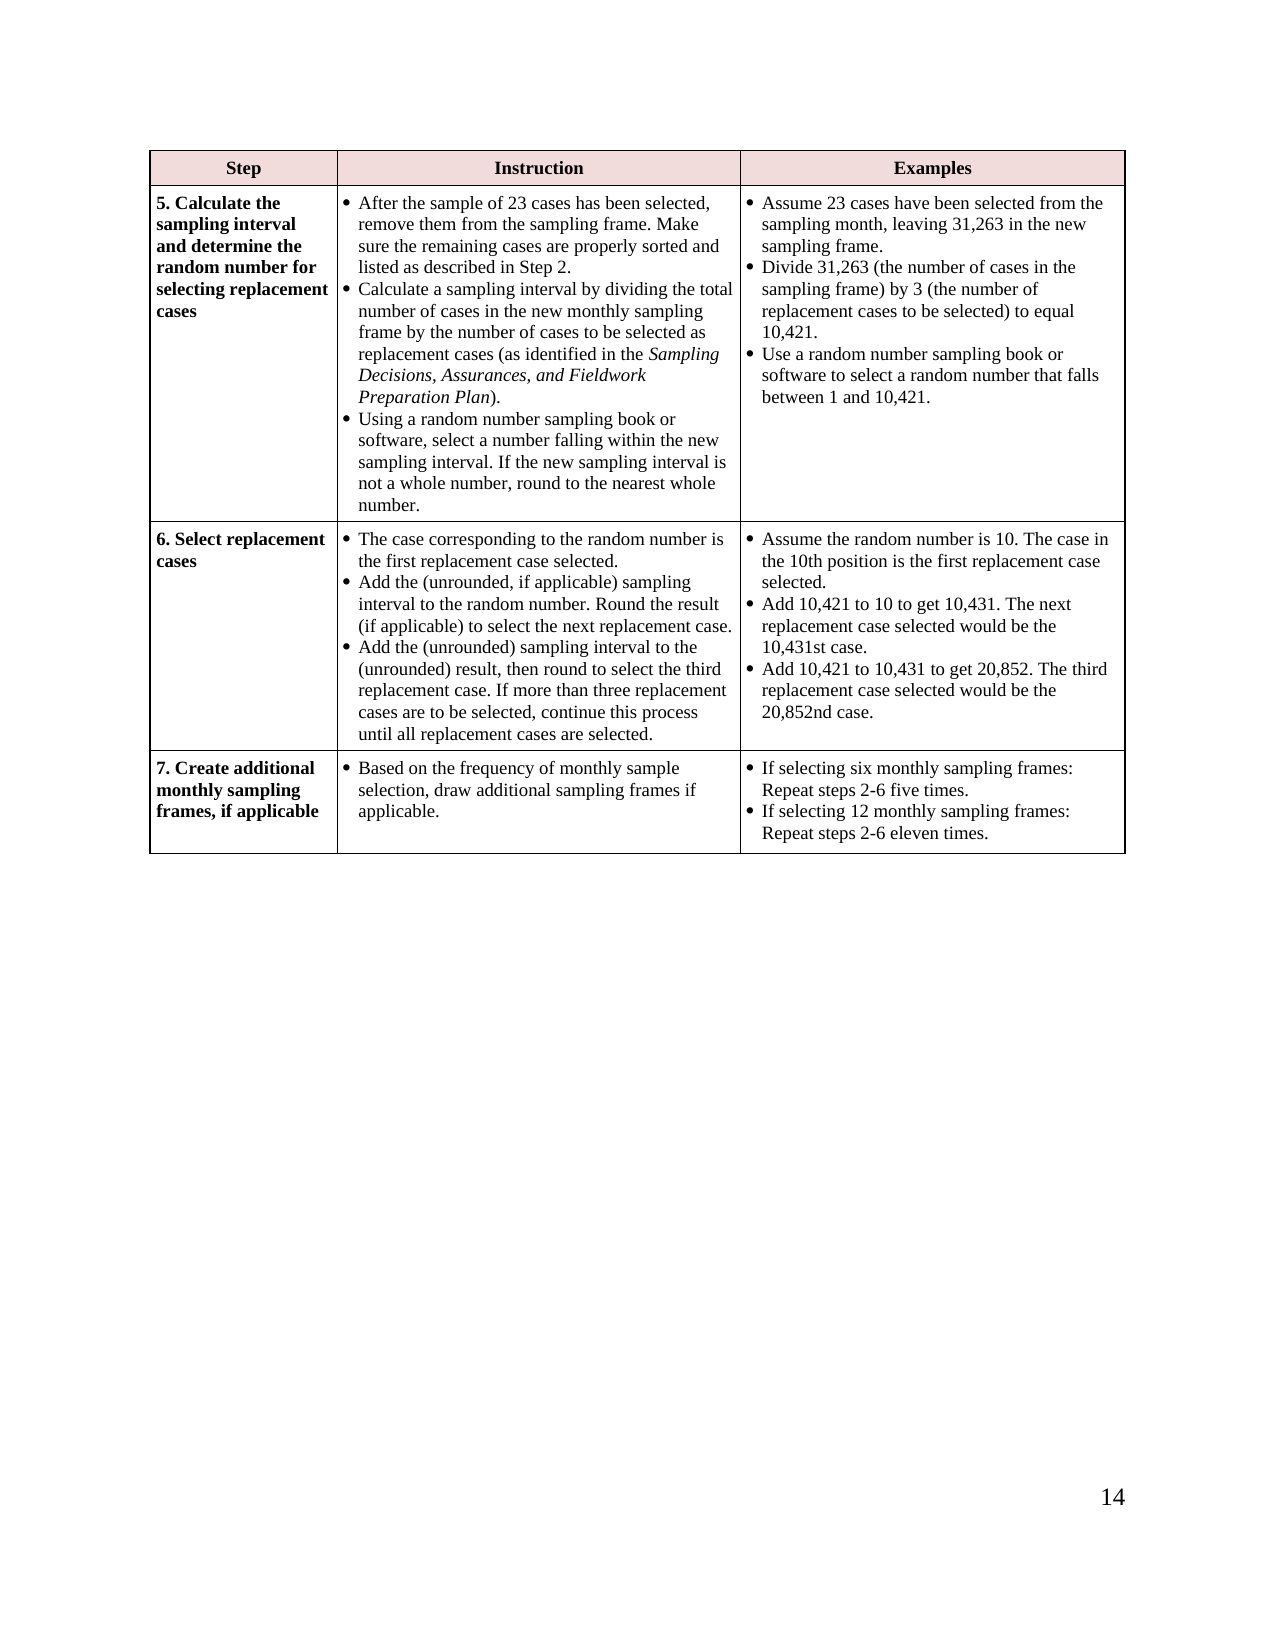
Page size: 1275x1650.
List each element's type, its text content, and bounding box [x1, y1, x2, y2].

table_cell 5. Calculate the sampling interval and determine the random number for selecting replacement cases [151, 186, 337, 521]
table_cell Based on the frequency of monthly sample selection, draw additional sampling frames if applicable. [338, 751, 740, 853]
table_cell If selecting six monthly sampling frames: Repeat steps 2-6 five times. If selecting 12 monthly sampling frames: Repeat steps 2-6 eleven times. [741, 751, 1124, 853]
table_cell The case corresponding to the random number is the first replacement case selected. Add the (unrounded, if applicable) sampling interval to the random number. Round the result (if applicable) to select the next replacement case. Add the (unrounded) sampling interval to the (unrounded) result, then round to select the third replacement case. If more than three replacement cases are to be selected, continue this process until all replacement cases are selected. [338, 522, 740, 750]
table_header Step [151, 151, 337, 185]
table_cell Assume the random number is 10. The case in the 10th position is the first replacement case selected. Add 10,421 to 10 to get 10,431. The next replacement case selected would be the 10,431st case. Add 10,421 to 10,431 to get 20,852. The third replacement case selected would be the 20,852nd case. [741, 522, 1124, 750]
table_header Instruction [338, 151, 740, 185]
table_cell 6. Select replacement cases [151, 522, 337, 750]
table_cell 7. Create additional monthly sampling frames, if applicable [151, 751, 337, 853]
table_cell Assume 23 cases have been selected from the sampling month, leaving 31,263 in the new sampling frame. Divide 31,263 (the number of cases in the sampling frame) by 3 (the number of replacement cases to be selected) to equal 10,421. Use a random number sampling book or software to select a random number that falls between 1 and 10,421. [741, 186, 1124, 521]
table_cell After the sample of 23 cases has been selected, remove them from the sampling frame. Make sure the remaining cases are properly sorted and listed as described in Step 2. Calculate a sampling interval by dividing the total number of cases in the new monthly sampling frame by the number of cases to be selected as replacement cases (as identified in the Sampling Decisions, Assurances, and Fieldwork Preparation Plan). Using a random number sampling book or software, select a number falling within the new sampling interval. If the new sampling interval is not a whole number, round to the nearest whole number. [338, 186, 740, 521]
table_header Examples [741, 151, 1124, 185]
